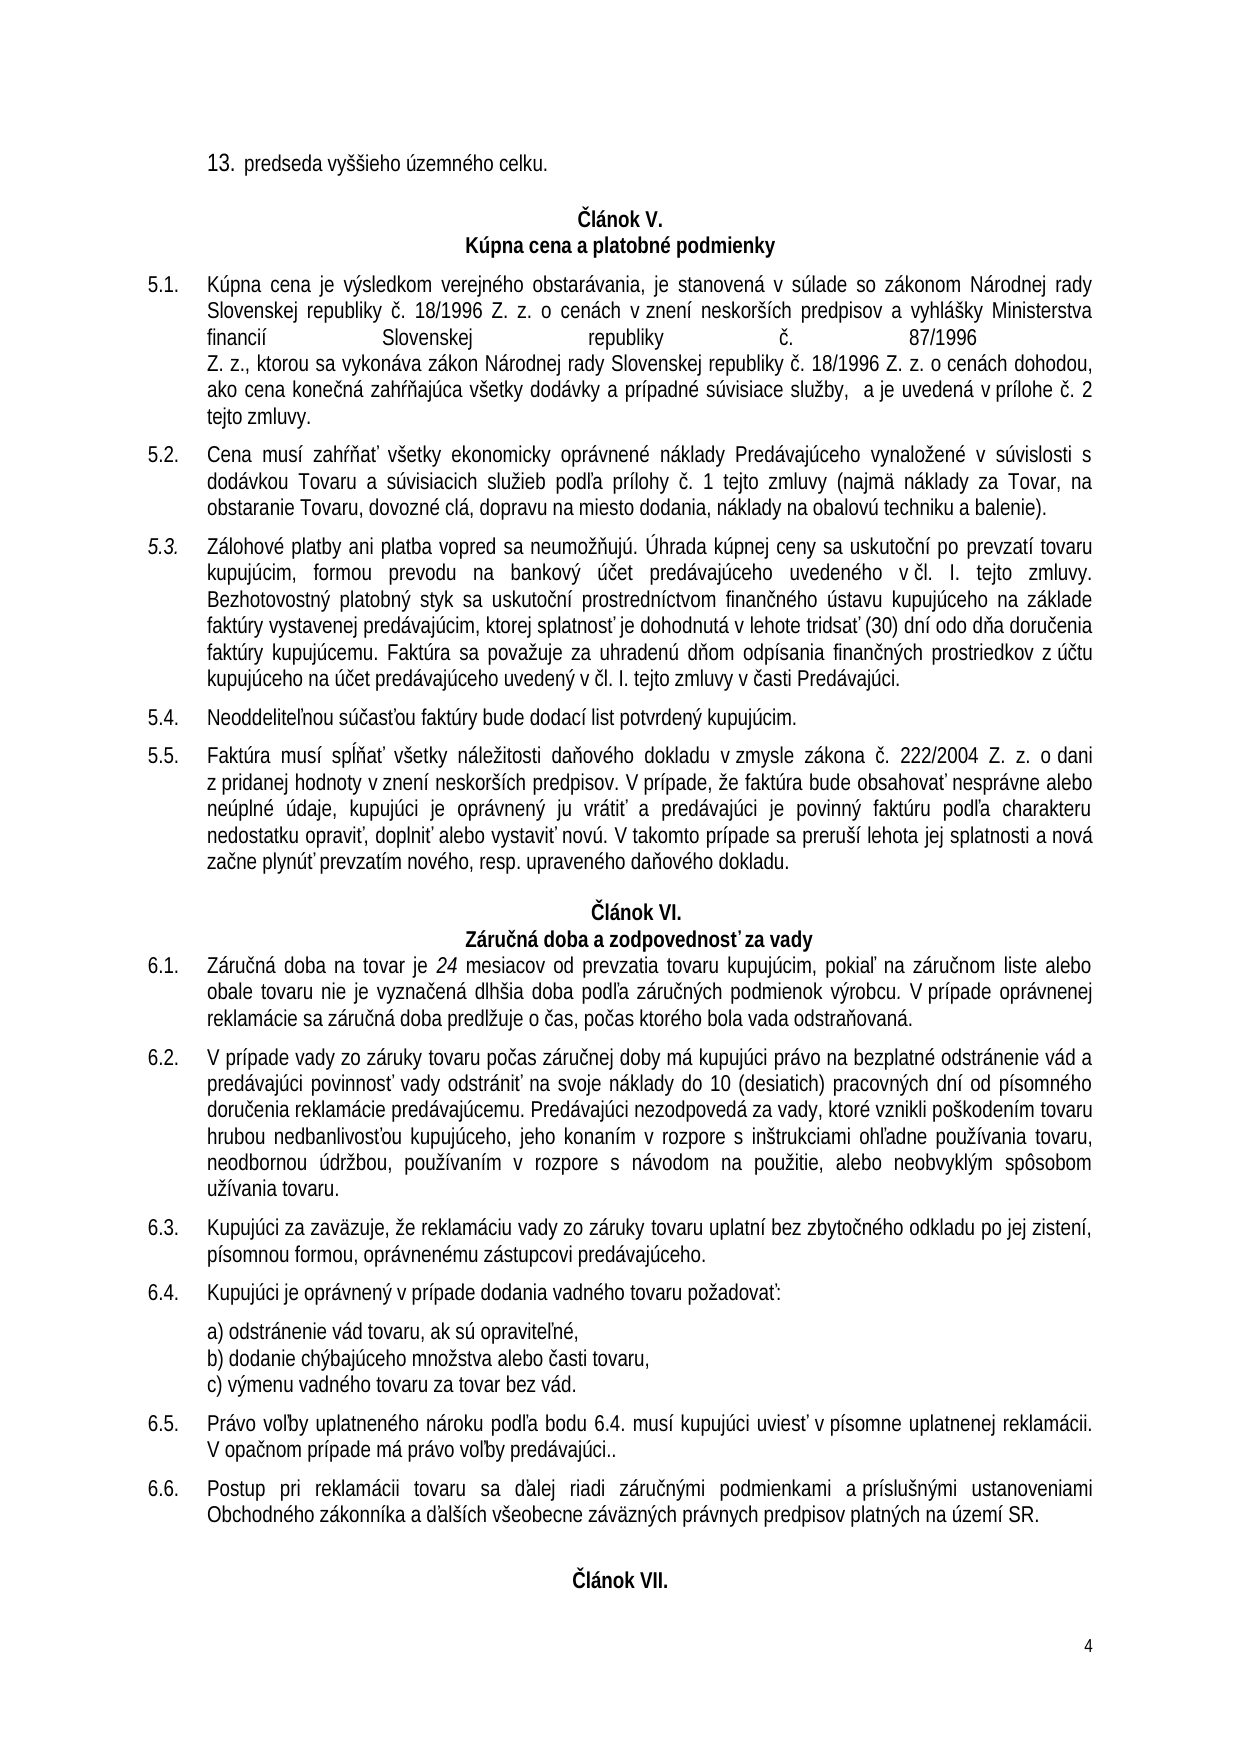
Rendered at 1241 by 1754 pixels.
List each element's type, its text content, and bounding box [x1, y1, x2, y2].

list a) odstránenie vád tovaru, ak sú opraviteľné, [207, 1318, 1092, 1344]
list c) výmenu vadného tovaru za tovar bez vád. [207, 1371, 1092, 1397]
text Článok VII. [148, 1567, 1092, 1593]
list Právo voľby uplatneného nároku podľa bodu 6.4. musí kupujúci uviesť v písomne uplatnenej reklamácii. V opačnom prípade má právo voľby predávajúci.. [148, 1410, 1092, 1462]
list V prípade vady zo záruky tovaru počas záručnej doby má kupujúci právo na bezplatné odstránenie vád a predávajúci povinnosť vady odstrániť na svoje náklady do 10 (desiatich) pracovných dní od písomného doručenia reklamácie predávajúcemu. Predávajúci nezodpovedá za vady, ktoré vznikli poškodením tovaru hrubou nedbanlivosťou kupujúceho, jeho konaním v rozpore s inštrukciami ohľadne používania tovaru, neodbornou údržbou, používaním v rozpore s návodom na použitie, alebo neobvyklým spôsobom užívania tovaru. [148, 1043, 1092, 1202]
list Záručná doba na tovar je 24 mesiacov od prevzatia tovaru kupujúcim, pokiaľ na záručnom liste alebo obale tovaru nie je vyznačená dlhšia doba podľa záručných podmienok výrobcu. V prípade oprávnenej reklamácie sa záručná doba predlžuje o čas, počas ktorého bola vada odstraňovaná. [148, 952, 1092, 1031]
list Postup pri reklamácii tovaru sa ďalej riadi záručnými podmienkami a príslušnými ustanoveniami Obchodného zákonníka a ďalších všeobecne záväzných právnych predpisov platných na území SR. [148, 1475, 1092, 1528]
list Kúpna cena je výsledkom verejného obstarávania, je stanovená v súlade so zákonom Národnej rady Slovenskej republiky č. 18/1996 Z. z. o cenách v znení neskorších predpisov a vyhlášky Ministerstva financií Slovenskej republiky č. 87/1996 Z. z., ktorou sa vykonáva zákon Národnej rady Slovenskej republiky č. 18/1996 Z. z. o cenách dohodou, ako cena konečná zahŕňajúca všetky dodávky a prípadné súvisiace služby, a je uvedená v prílohe č. 2 tejto zmluvy. [148, 271, 1092, 429]
list b) dodanie chýbajúceho množstva alebo časti tovaru, [207, 1344, 1092, 1371]
list Kupujúci je oprávnený v prípade dodania vadného tovaru požadovať: [148, 1279, 1092, 1306]
list Cena musí zahŕňať všetky ekonomicky oprávnené náklady Predávajúceho vynaložené v súvislosti s dodávkou Tovaru a súvisiacich služieb podľa prílohy č. 1 tejto zmluvy (najmä náklady za Tovar, na obstaranie Tovaru, dovozné clá, dopravu na miesto dodania, náklady na obalovú techniku a balenie). [148, 441, 1092, 521]
text Kúpna cena a platobné podmienky [148, 232, 1092, 258]
list Neoddeliteľnou súčasťou faktúry bude dodací list potvrdený kupujúcim. [148, 704, 1092, 730]
list Zálohové platby ani platba vopred sa neumožňujú. Úhrada kúpnej ceny sa uskutoční po prevzatí tovaru kupujúcim, formou prevodu na bankový účet predávajúceho uvedeného v čl. I. tejto zmluvy. Bezhotovostný platobný styk sa uskutoční prostredníctvom finančného ústavu kupujúceho na základe faktúry vystavenej predávajúcim, ktorej splatnosť je dohodnutá v lehote tridsať (30) dní odo dňa doručenia faktúry kupujúcemu. Faktúra sa považuje za uhradenú dňom odpísania finančných prostriedkov z účtu kupujúceho na účet predávajúceho uvedený v čl. I. tejto zmluvy v časti Predávajúci. [148, 533, 1092, 691]
text Záručná doba a zodpovednosť za vady [185, 926, 1092, 952]
list Faktúra musí spĺňať všetky náležitosti daňového dokladu v zmysle zákona č. 222/2004 Z. z. o dani z pridanej hodnoty v znení neskorších predpisov. V prípade, že faktúra bude obsahovať nesprávne alebo neúplné údaje, kupujúci je oprávnený ju vrátiť a predávajúci je povinný faktúru podľa charakteru nedostatku opraviť, doplniť alebo vystaviť novú. V takomto prípade sa preruší lehota jej splatnosti a nová začne plynúť prevzatím nového, resp. upraveného daňového dokladu. [148, 742, 1092, 874]
list Kupujúci za zaväzuje, že reklamáciu vady zo záruky tovaru uplatní bez zbytočného odkladu po jej zistení, písomnou formou, oprávnenému zástupcovi predávajúceho. [148, 1214, 1092, 1267]
list Článok VI. [207, 899, 1092, 926]
list predseda vyššieho územného celku. [207, 148, 1092, 176]
text Článok V. [148, 206, 1092, 232]
